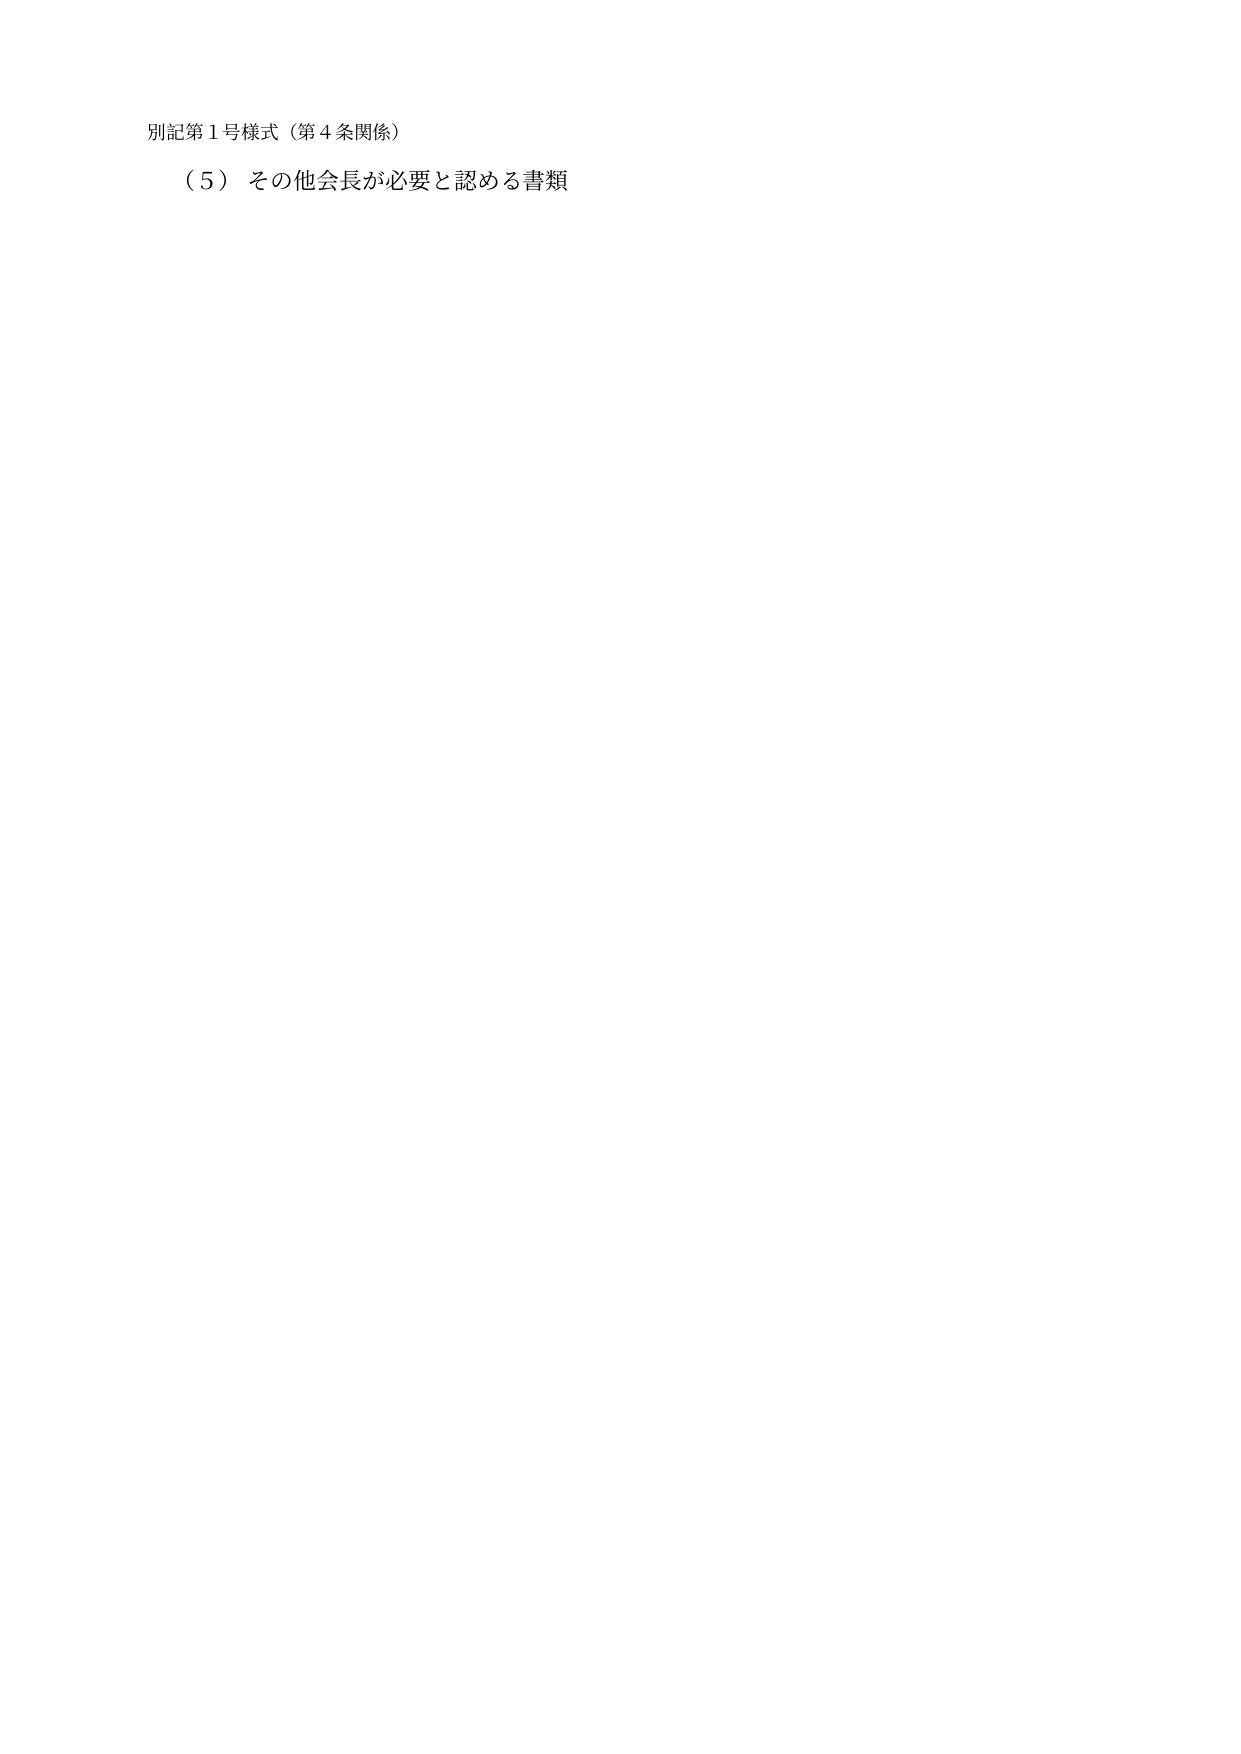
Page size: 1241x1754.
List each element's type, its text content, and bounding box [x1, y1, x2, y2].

list その他会長が必要と認める書類 [173, 161, 1092, 198]
